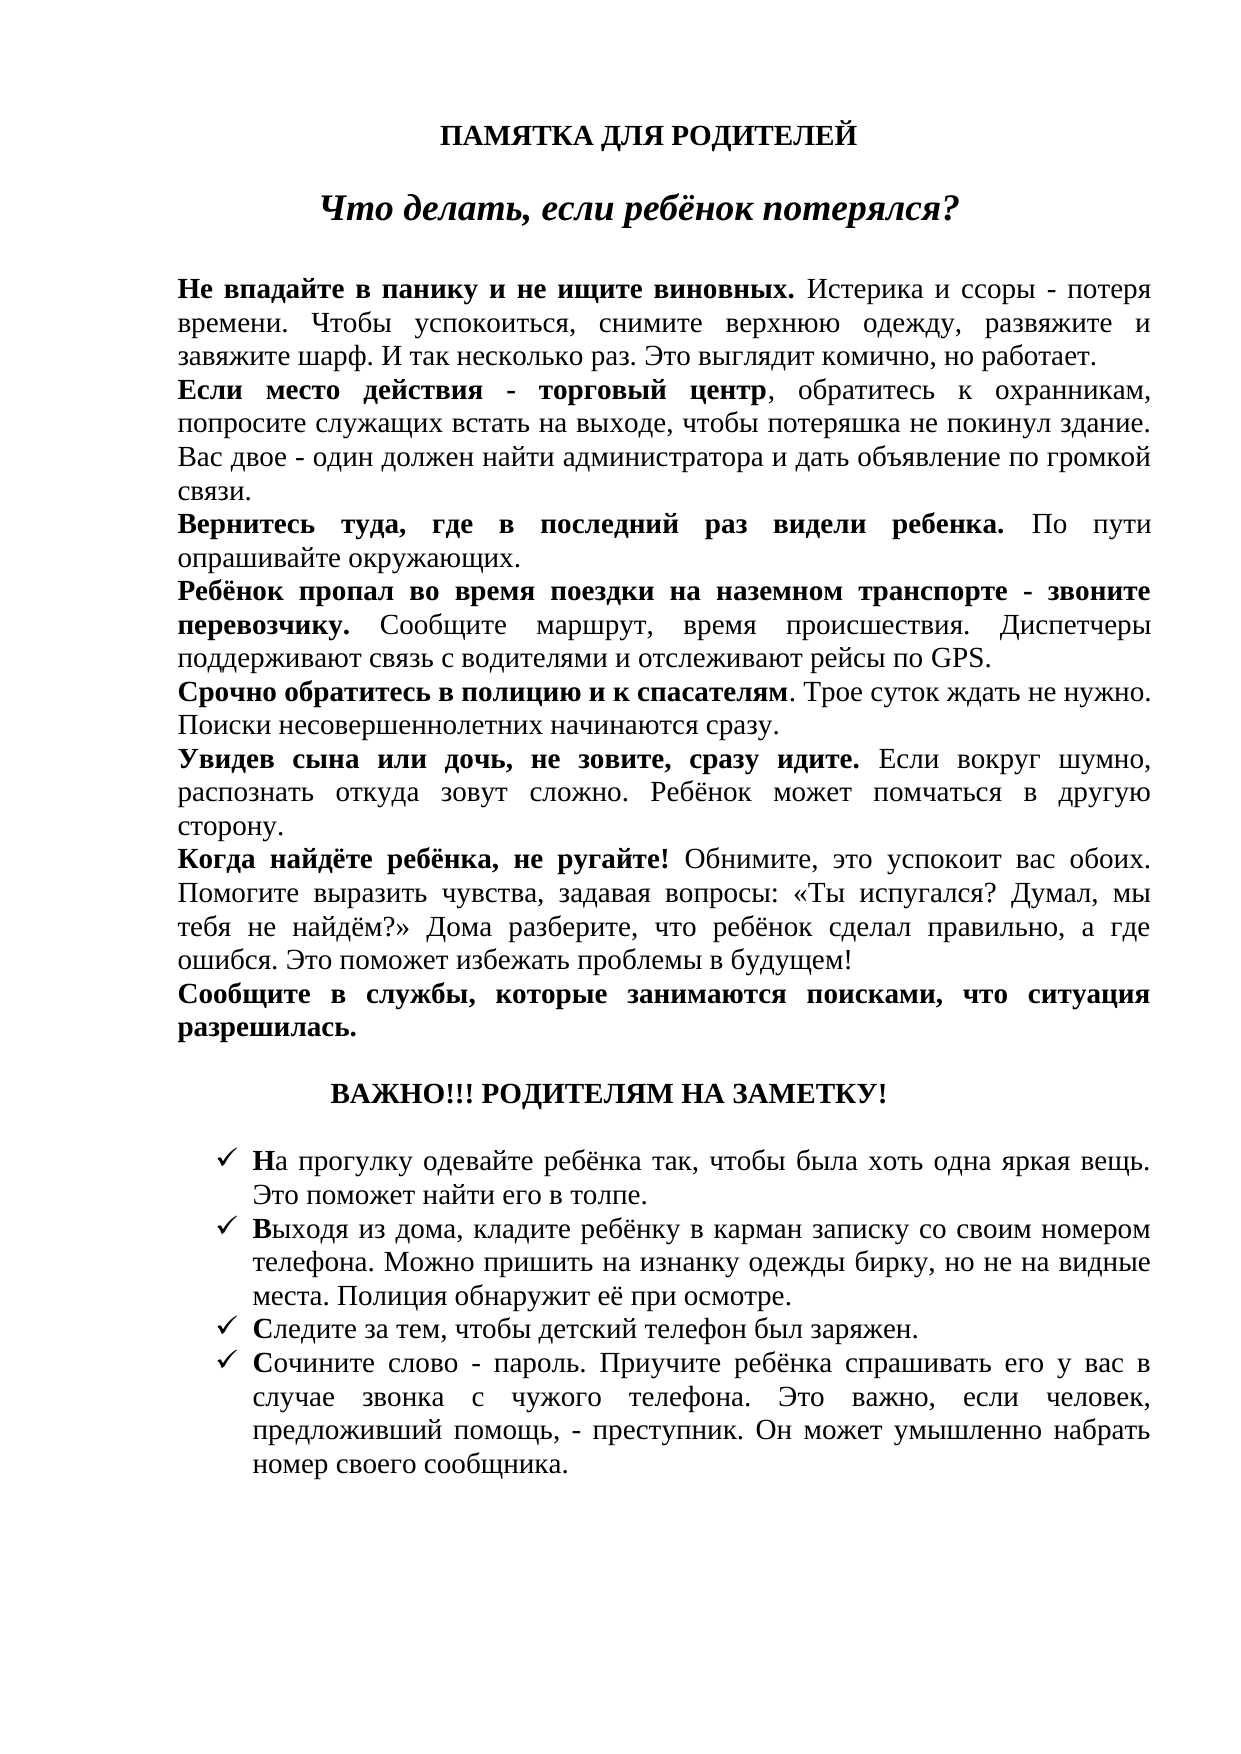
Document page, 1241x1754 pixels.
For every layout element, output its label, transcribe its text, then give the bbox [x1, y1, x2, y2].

text ВАЖНО!!! РОДИТЕЛЯМ НА ЗАМЕТКУ! [177, 1076, 1152, 1110]
text Когда найдёте ребёнка, не ругайте! Обнимите, это успокоит вас обоих. Помогите выразить чувства, задавая вопросы: «Ты испугался? Думал, мы тебя не найдём?» Дома разберите, что ребёнок сделал правильно, а где ошибся. Это поможет избежать проблемы в будущем! [177, 842, 1152, 976]
list Выходя из дома, кладите ребёнку в карман записку со своим номером телефона. Можно пришить на изнанку одежды бирку, но не на видные места. Полиция обнаружит её при осмотре. [215, 1211, 1152, 1311]
text Сообщите в службы, которые занимаются поисками, что ситуация разрешилась. [177, 976, 1152, 1043]
text Срочно обратитесь в полицию и к спасателям. Трое суток ждать не нужно. Поиски несовершеннолетних начинаются сразу. [177, 674, 1152, 741]
list Следите за тем, чтобы детский телефон был заряжен. [215, 1311, 1152, 1345]
text ПАМЯТКА ДЛЯ РОДИТЕЛЕЙ [177, 118, 1152, 152]
list На прогулку одевайте ребёнка так, чтобы была хоть одна яркая вещь. Это поможет найти его в толпе. [215, 1143, 1152, 1211]
list Сочините слово - пароль. Приучите ребёнка спрашивать его у вас в случае звонка с чужого телефона. Это важно, если человек, предложивший помощь, - преступник. Он может умышленно набрать номер своего сообщника. [215, 1345, 1152, 1479]
text Не впадайте в панику и не ищите виновных. Истерика и ссоры - потеря времени. Чтобы успокоиться, снимите верхнюю одежду, развяжите и завяжите шарф. И так несколько раз. Это выглядит комично, но работает. [177, 271, 1152, 372]
text Ребёнок пропал во время поездки на наземном транспорте - звоните перевозчику. Сообщите маршрут, время происшествия. Диспетчеры поддерживают связь с водителями и отслеживают рейсы по GPS. [177, 573, 1152, 674]
text Вернитесь туда, где в последний раз видели ребенка. По пути опрашивайте окружающих. [177, 506, 1152, 573]
text Что делать, если ребёнок потерялся? [177, 185, 1152, 228]
text Увидев сына или дочь, не зовите, сразу идите. Если вокруг шумно, распознать откуда зовут сложно. Ребёнок может помчаться в другую сторону. [177, 741, 1152, 842]
text Если место действия - торговый центр, обратитесь к охранникам, попросите служащих встать на выходе, чтобы потеряшка не покинул здание. Вас двое - один должен найти администратора и дать объявление по громкой связи. [177, 372, 1152, 506]
